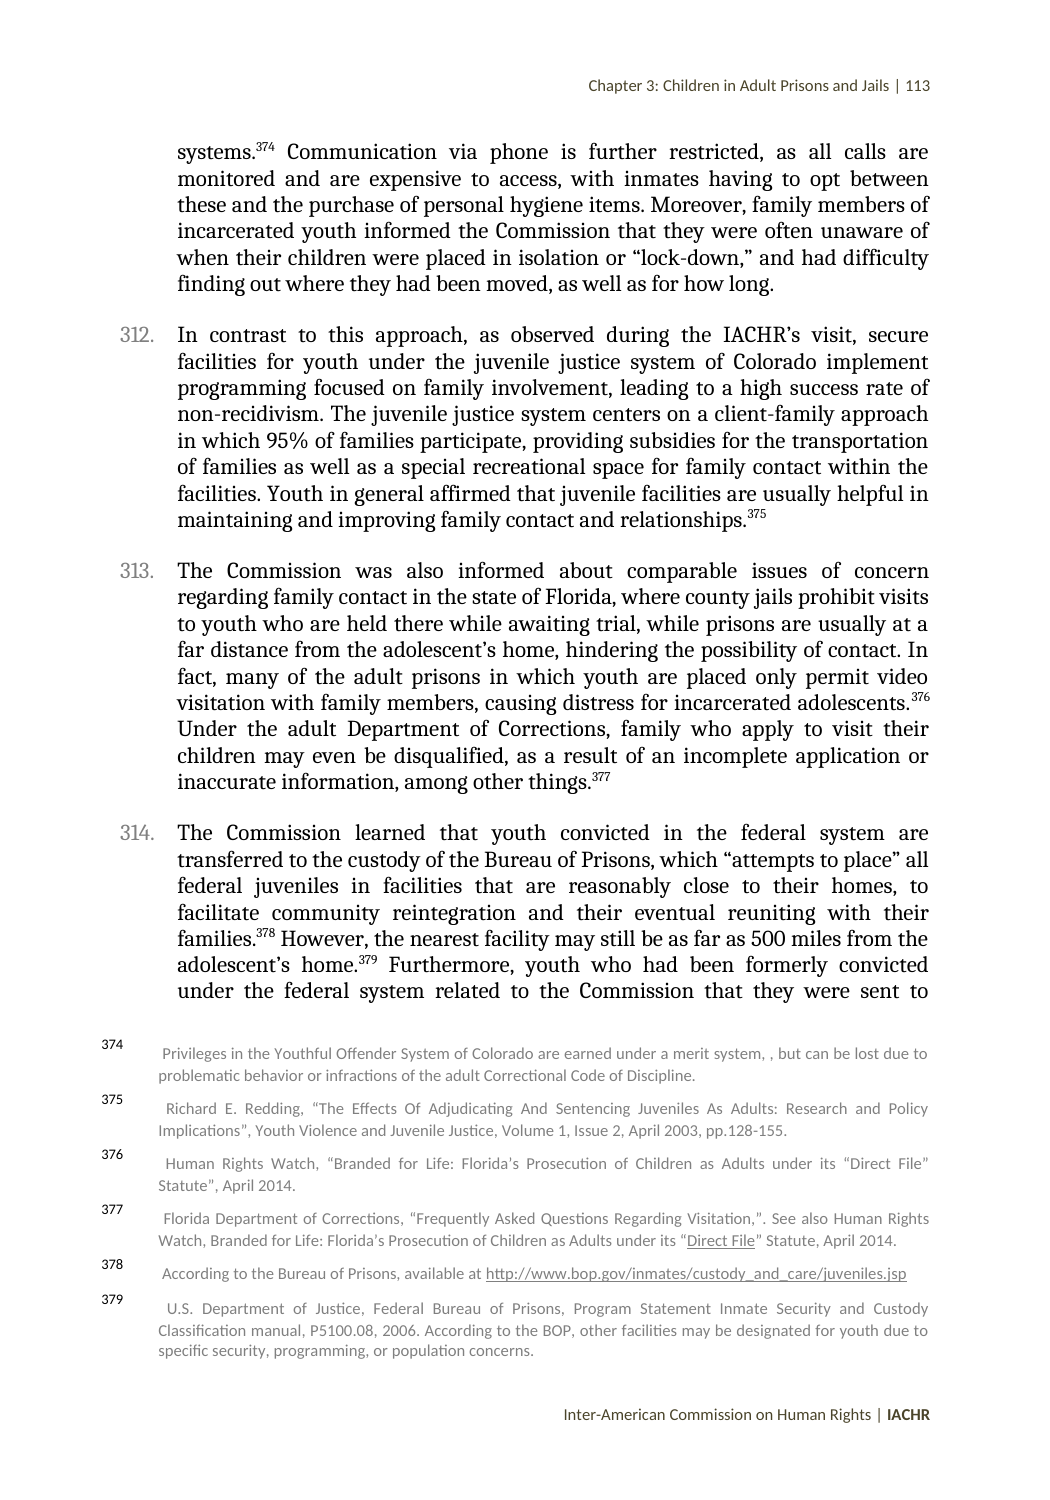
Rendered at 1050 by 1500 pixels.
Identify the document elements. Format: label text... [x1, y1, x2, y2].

list The Commission was also informed about comparable issues of concern regarding family contact in the state of Florida, where county jails prohibit visits to youth who are held there while awaiting trial, while prisons are usually at a far distance from the adolescent’s home, hindering the possibility of contact. In fact, many of the adult prisons in which youth are placed only permit video visitation with family members, causing distress for incarcerated adolescents. Under the adult Department of Corrections, family who apply to visit their children may even be disqualified, as a result of an incomplete application or inaccurate information, among other things. [120, 558, 930, 795]
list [120, 139, 930, 297]
list In contrast to this approach, as observed during the IACHR’s visit, secure facilities for youth under the juvenile justice system of Colorado implement programming focused on family involvement, leading to a high success rate of non-recidivism. The juvenile justice system centers on a client-family approach in which 95% of families participate, providing subsidies for the transportation of families as well as a special recreational space for family contact within the facilities. Youth in general affirmed that juvenile facilities are usually helpful in maintaining and improving family contact and relationships. [120, 322, 930, 533]
list The Commission learned that youth convicted in the federal system are transferred to the custody of the Bureau of Prisons, which “attempts to place” all federal juveniles in facilities that are reasonably close to their homes, to facilitate community reintegration and their eventual reuniting with their families. However, the nearest facility may still be as far as 500 miles from the adolescent’s home. Furthermore, youth who had been formerly convicted under the federal system related to the Commission that they were sent to somewhat distant detention centers until reaching the age of 18, after which they were transferred to prisons on the other side of the country. [120, 820, 930, 1005]
